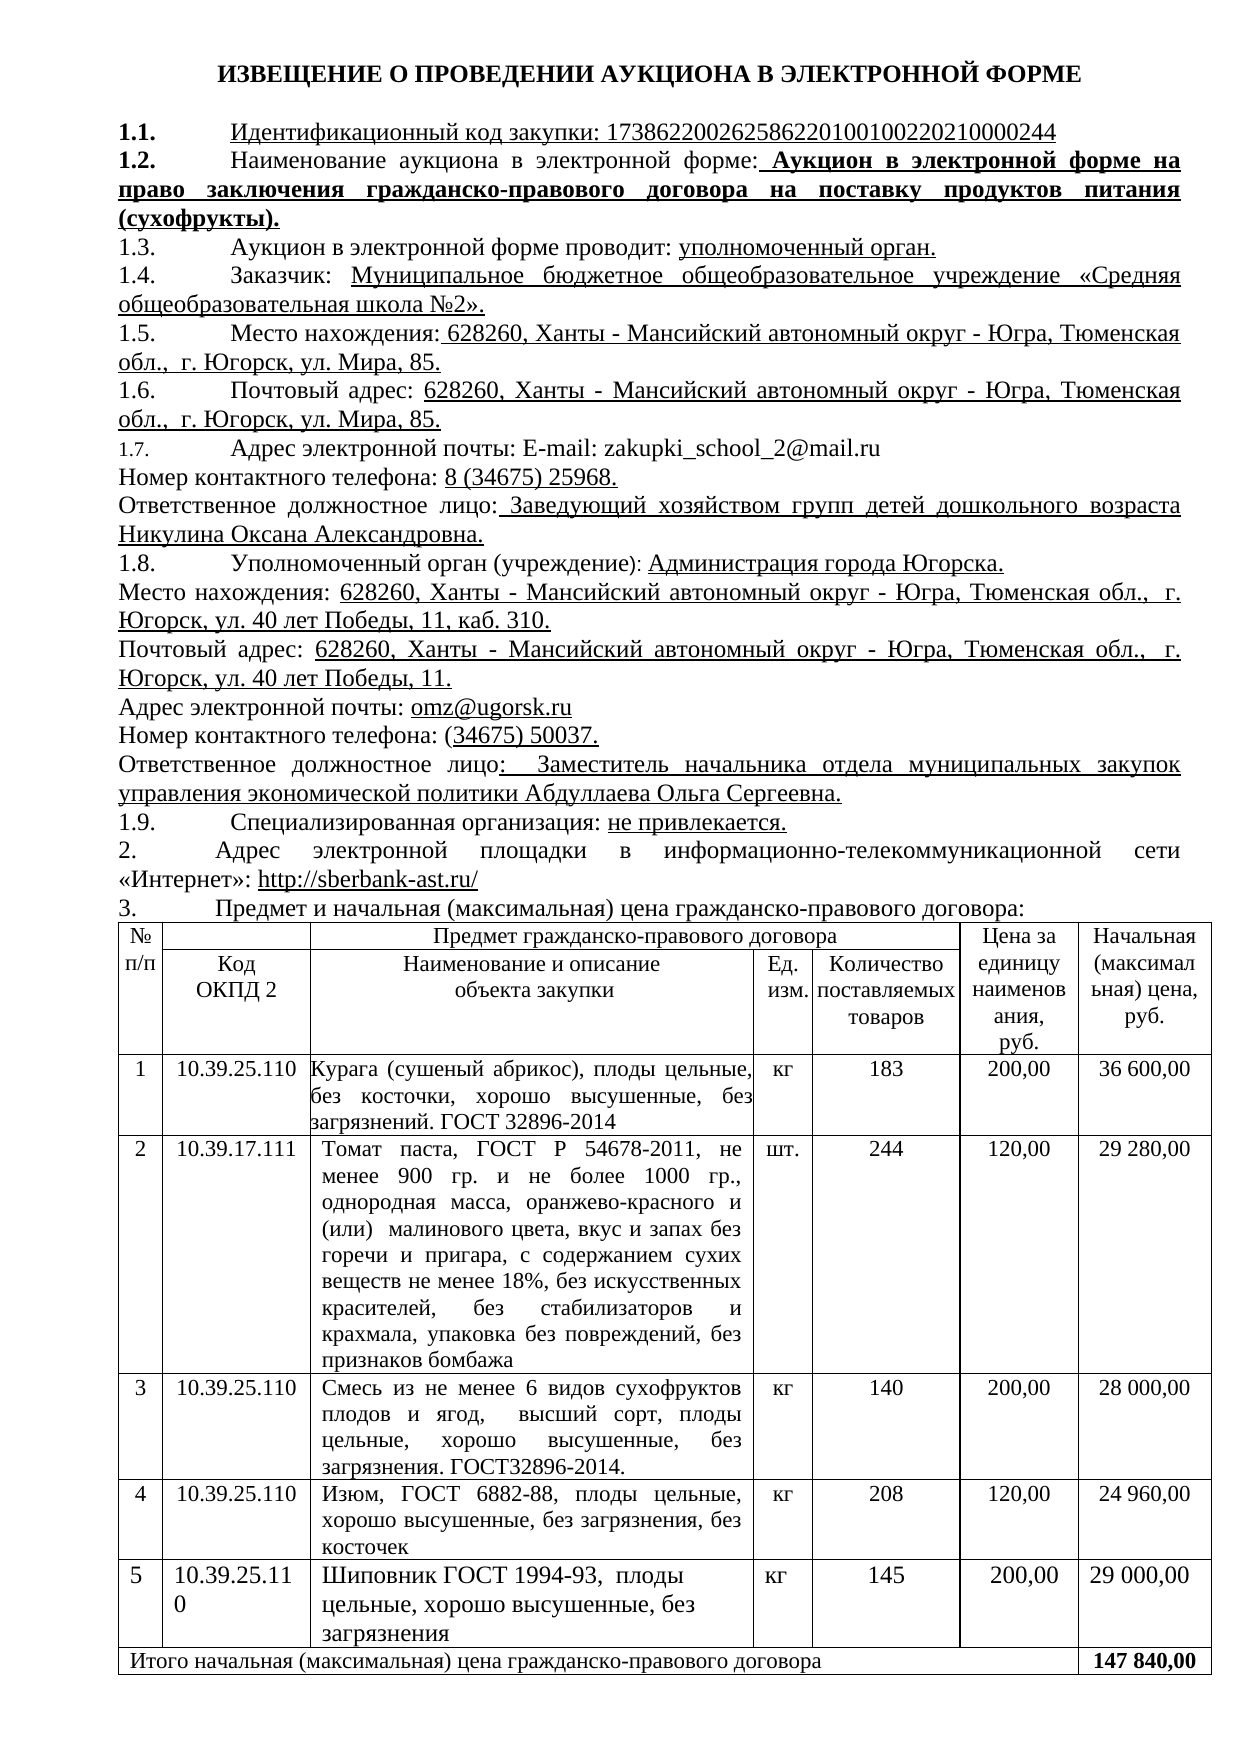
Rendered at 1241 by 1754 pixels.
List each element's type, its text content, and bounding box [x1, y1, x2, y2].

table_cell кг [754, 1560, 812, 1647]
list Идентификационный код закупки: 173862200262586220100100220210000244 [118, 117, 1181, 145]
table_cell 4 [119, 1480, 162, 1559]
table_cell кг [754, 1055, 812, 1134]
table_cell 29 000,00 [1079, 1560, 1211, 1647]
table_cell 10.39.25.110 [163, 1560, 310, 1647]
table_cell 120,00 [961, 1480, 1078, 1559]
table_cell 36 600,00 [1079, 1055, 1211, 1134]
table_cell 2 [119, 1136, 162, 1373]
text Ответственное должностное лицо: Заместитель начальника отдела муниципальных закупок управления экономической политики Абдуллаева Ольга Сергеевна. [118, 749, 1181, 807]
table_cell Смесь из не менее 6 видов сухофруктов плодов и ягод, высший сорт, плоды цельные, хорошо высушенные, без загрязнения. ГОСТ32896-2014. [311, 1374, 753, 1479]
table_cell кг [754, 1480, 812, 1559]
table_cell 200,00 [961, 1055, 1078, 1134]
list Адрес электронной почты: E-mail: zakupki_school_2@mail.ru [118, 433, 1181, 462]
table_cell 28 000,00 [1079, 1374, 1211, 1479]
table_header Начальная (максимальная) цена, руб. [1079, 923, 1211, 1054]
table_cell 208 [813, 1480, 959, 1559]
table_cell 147 840,00 [1079, 1648, 1211, 1674]
text Место нахождения: 628260, Ханты - Мансийский автономный округ - Югра, Тюменская обл., г. Югорск, ул. 40 лет Победы, 11, каб. 310. [118, 577, 1181, 634]
table_cell кг [754, 1374, 812, 1479]
table_cell 24 960,00 [1079, 1480, 1211, 1559]
table_cell 200,00 [961, 1560, 1078, 1647]
text Ответственное должностное лицо: Заведующий хозяйством групп детей дошкольного возраста Никулина Оксана Александровна. [118, 490, 1181, 548]
table_cell 1 [119, 1055, 162, 1134]
text Номер контактного телефона: (34675) 50037. [118, 720, 1181, 749]
table_cell 244 [813, 1136, 959, 1373]
list Место нахождения: 628260, Ханты - Мансийский автономный округ - Югра, Тюменская обл., г. Югорск, ул. Мира, 85. [118, 318, 1181, 375]
text Адрес электронной почты: omz@ugorsk.ru [118, 692, 1181, 720]
list Почтовый адрес: 628260, Ханты - Мансийский автономный округ - Югра, Тюменская обл., г. Югорск, ул. Мира, 85. [118, 375, 1181, 433]
text ИЗВЕЩЕНИЕ О ПРОВЕДЕНИИ АУКЦИОНА В ЭЛЕКТРОННОЙ ФОРМЕ [118, 59, 1181, 88]
table_header Предмет гражданско-правового договора [311, 923, 959, 949]
table_cell Наименование и описание объекта закупки [311, 950, 753, 1054]
table_cell 120,00 [961, 1136, 1078, 1373]
table_cell Томат паста, ГОСТ Р 54678-2011, не менее 900 гр. и не более 1000 гр., однородная масса, оранжево-красного и (или) малинового цвета, вкус и запах без горечи и пригара, с содержанием сухих веществ не менее 18%, без искусственных красителей, без стабилизаторов и крахмала, упаковка без повреждений, без признаков бомбажа [311, 1136, 753, 1373]
table_cell 3 [119, 1374, 162, 1479]
table_cell Код ОКПД 2 [163, 950, 310, 1054]
table_cell 145 [813, 1560, 959, 1647]
table_cell 5 [119, 1560, 162, 1647]
table_cell 200,00 [961, 1374, 1078, 1479]
list Специализированная организация: не привлекается. [118, 807, 1181, 835]
table_cell Количество поставляемых товаров [813, 950, 959, 1054]
list Адрес электронной площадки в информационно-телекоммуникационной сети «Интернет»: http://sberbank-ast.ru/ [118, 835, 1181, 893]
table_cell 10.39.25.110 [163, 1374, 310, 1479]
table_header Цена за единицу наименования, руб. [961, 923, 1078, 1054]
list Заказчик: Муниципальное бюджетное общеобразовательное учреждение «Средняя общеобразовательная школа №2». [118, 260, 1181, 318]
list Уполномоченный орган (учреждение): Администрация города Югорска. [118, 548, 1181, 577]
table_cell 10.39.25.110 [163, 1055, 310, 1134]
text Почтовый адрес: 628260, Ханты - Мансийский автономный округ - Югра, Тюменская обл., г. Югорск, ул. 40 лет Победы, 11. [118, 634, 1181, 692]
table_cell 140 [813, 1374, 959, 1479]
list Предмет и начальная (максимальная) цена гражданско-правового договора: [118, 893, 1181, 922]
list Наименование аукциона в электронной форме: Аукцион в электронной форме на право заключения гражданско-правового договора на поставку продуктов питания (сухофрукты). [118, 145, 1181, 199]
table_cell шт. [754, 1136, 812, 1373]
list Аукцион в электронной форме проводит: уполномоченный орган. [118, 232, 1181, 260]
text Номер контактного телефона: 8 (34675) 25968. [118, 462, 1181, 490]
table_cell Курага (сушеный абрикос), плоды цельные, без косточки, хорошо высушенные, без загрязнений. ГОСТ 32896-2014 [311, 1055, 753, 1134]
table_cell 29 280,00 [1079, 1136, 1211, 1373]
table_cell Шиповник ГОСТ 1994-93, плоды цельные, хорошо высушенные, без загрязнения [311, 1560, 753, 1647]
table_cell 10.39.17.111 [163, 1136, 310, 1373]
table_cell Ед. изм. [754, 950, 812, 1054]
table_header [163, 923, 310, 949]
table_cell 10.39.25.110 [163, 1480, 310, 1559]
list Наименование аукциона в электронной форме: Аукцион в электронной форме на право заключения гражданско-правового договора на поставку продуктов питания (сухофрукты). [118, 201, 1181, 232]
table_header № п/п [119, 923, 162, 1054]
table_cell Итого начальная (максимальная) цена гражданско-правового договора [119, 1648, 1078, 1674]
table_cell Изюм, ГОСТ 6882-88, плоды цельные, хорошо высушенные, без загрязнения, без косточек [311, 1480, 753, 1559]
table_cell 183 [813, 1055, 959, 1134]
